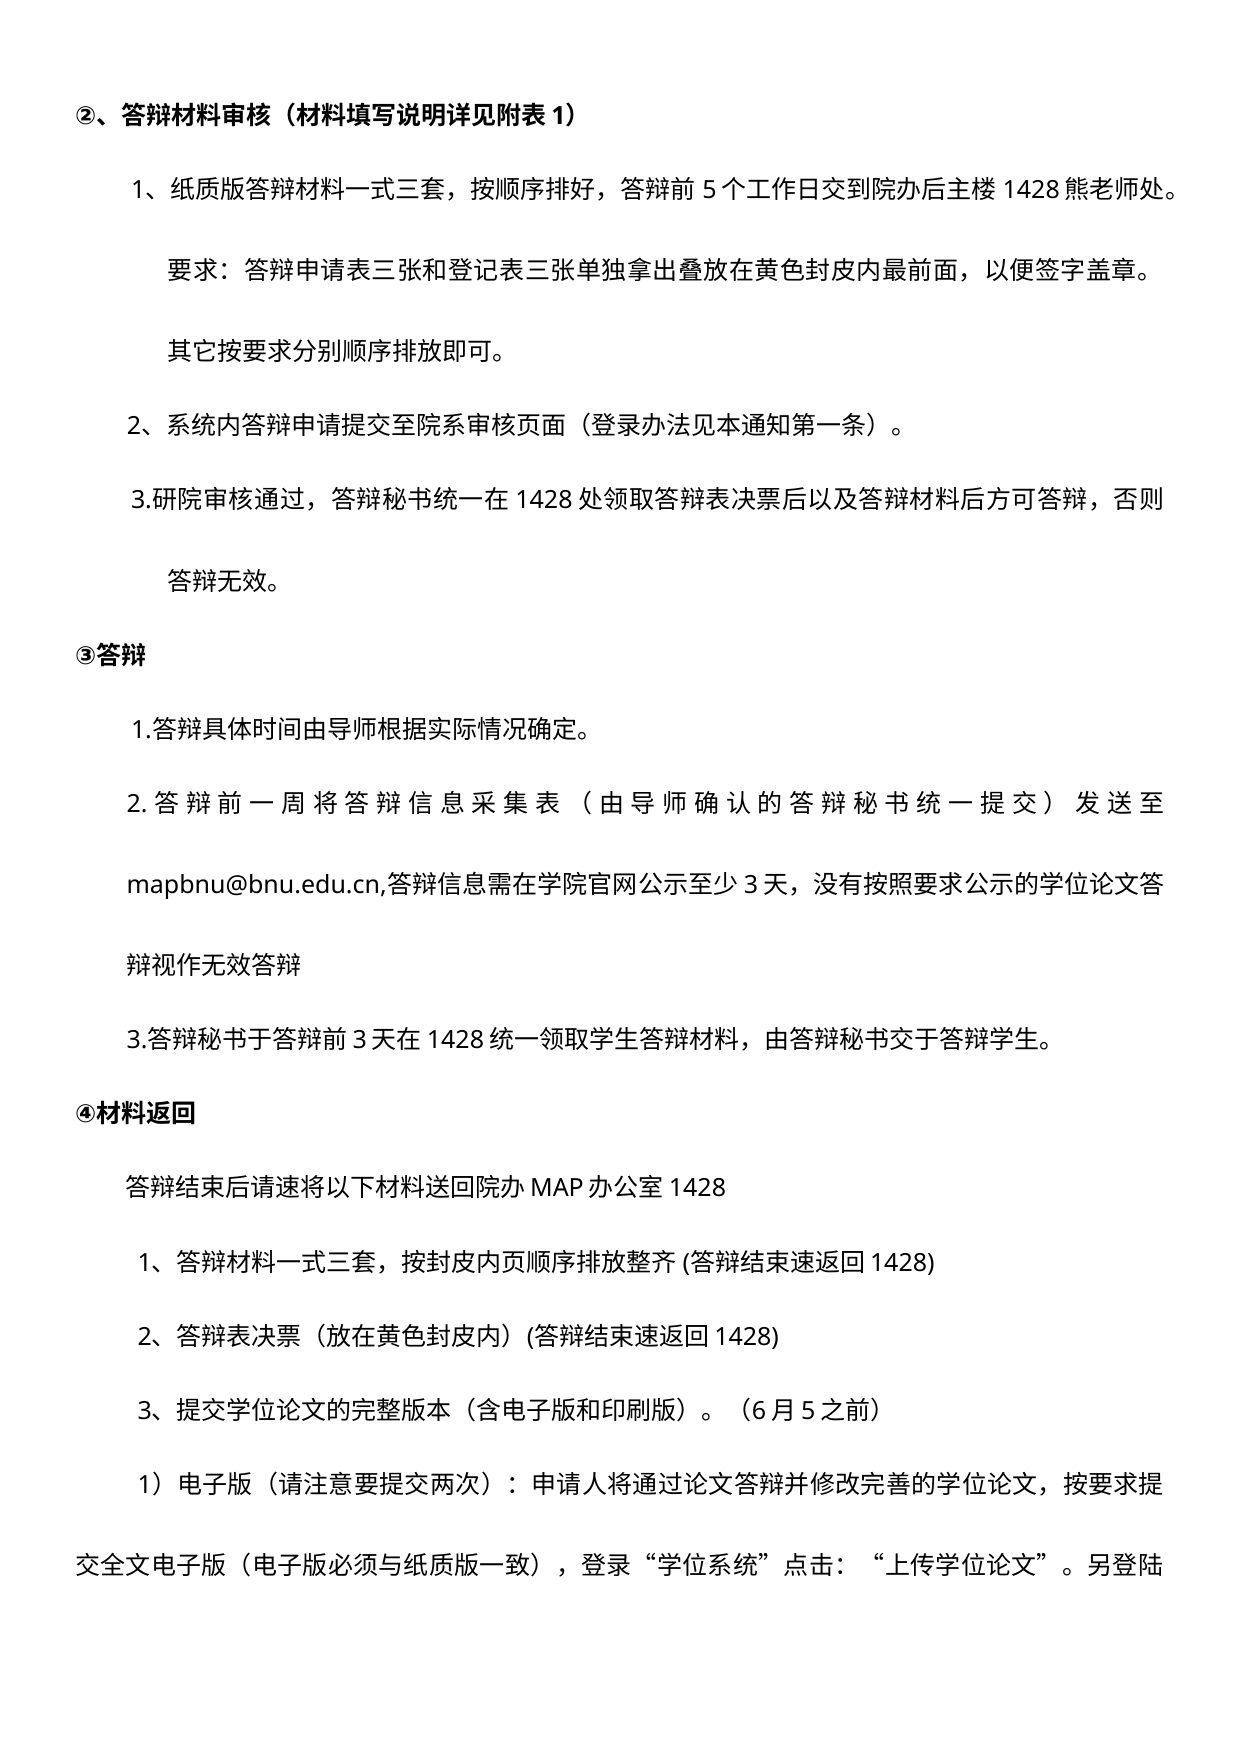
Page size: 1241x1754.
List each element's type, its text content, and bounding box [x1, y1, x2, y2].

text 答辩结束后请速将以下材料送回院办MAP办公室1428 [75, 1153, 1165, 1218]
text 1.答辩具体时间由导师根据实际情况确定。 [131, 695, 1165, 760]
text ③答辩 [75, 621, 1165, 686]
text 2、系统内答辩申请提交至院系审核页面（登录办法见本通知第一条）。 [127, 391, 1165, 456]
text 2、答辩表决票（放在黄色封皮内）(答辩结束速返回1428) [75, 1302, 1165, 1367]
text 1、答辩材料一式三套，按封皮内页顺序排放整齐 (答辩结束速返回1428) [75, 1228, 1165, 1293]
text ④材料返回 [75, 1079, 1165, 1144]
text ②、答辩材料审核（材料填写说明详见附表1） [75, 81, 1165, 146]
text 1、纸质版答辩材料一式三套，按顺序排好，答辩前5个工作日交到院办后主楼1428熊老师处。要求：答辩申请表三张和登记表三张单独拿出叠放在黄色封皮内最前面，以便签字盖章。其它按要求分别顺序排放即可。 [131, 155, 1165, 382]
text 2.答辩前一周将答辩信息采集表（由导师确认的答辩秘书统一提交）发送至mapbnu@bnu.edu.cn,答辩信息需在学院官网公示至少3天，没有按照要求公示的学位论文答辩视作无效答辩 [126, 769, 1165, 996]
text 3.答辩秘书于答辩前3天在1428统一领取学生答辩材料，由答辩秘书交于答辩学生。 [126, 1005, 1165, 1070]
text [75, 1450, 1165, 1596]
text 3.研院审核通过，答辩秘书统一在1428处领取答辩表决票后以及答辩材料后方可答辩，否则答辩无效。 [131, 465, 1165, 612]
text 3、提交学位论文的完整版本（含电子版和印刷版）。（6月5之前） [75, 1376, 1165, 1441]
